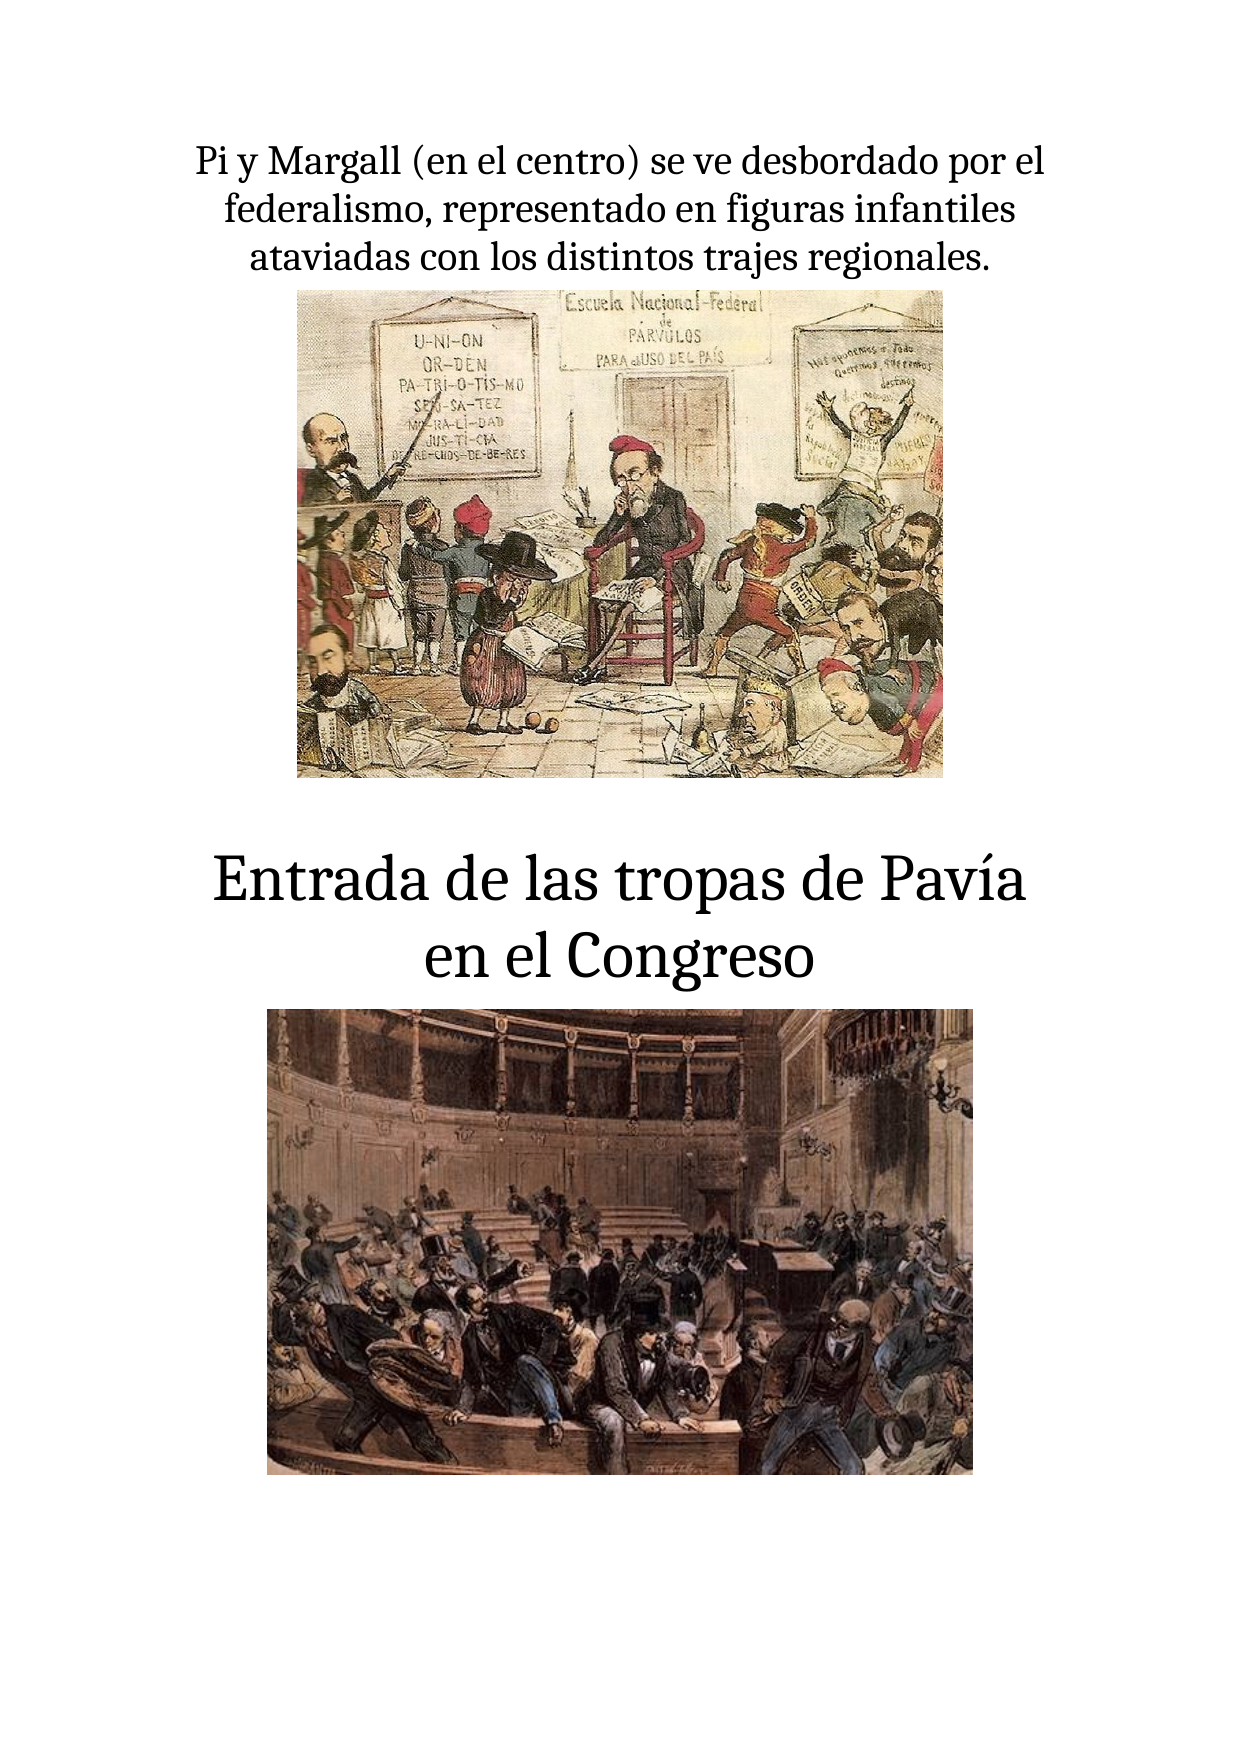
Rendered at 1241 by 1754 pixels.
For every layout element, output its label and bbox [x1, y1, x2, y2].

picture [267, 1009, 973, 1475]
picture [297, 290, 943, 778]
